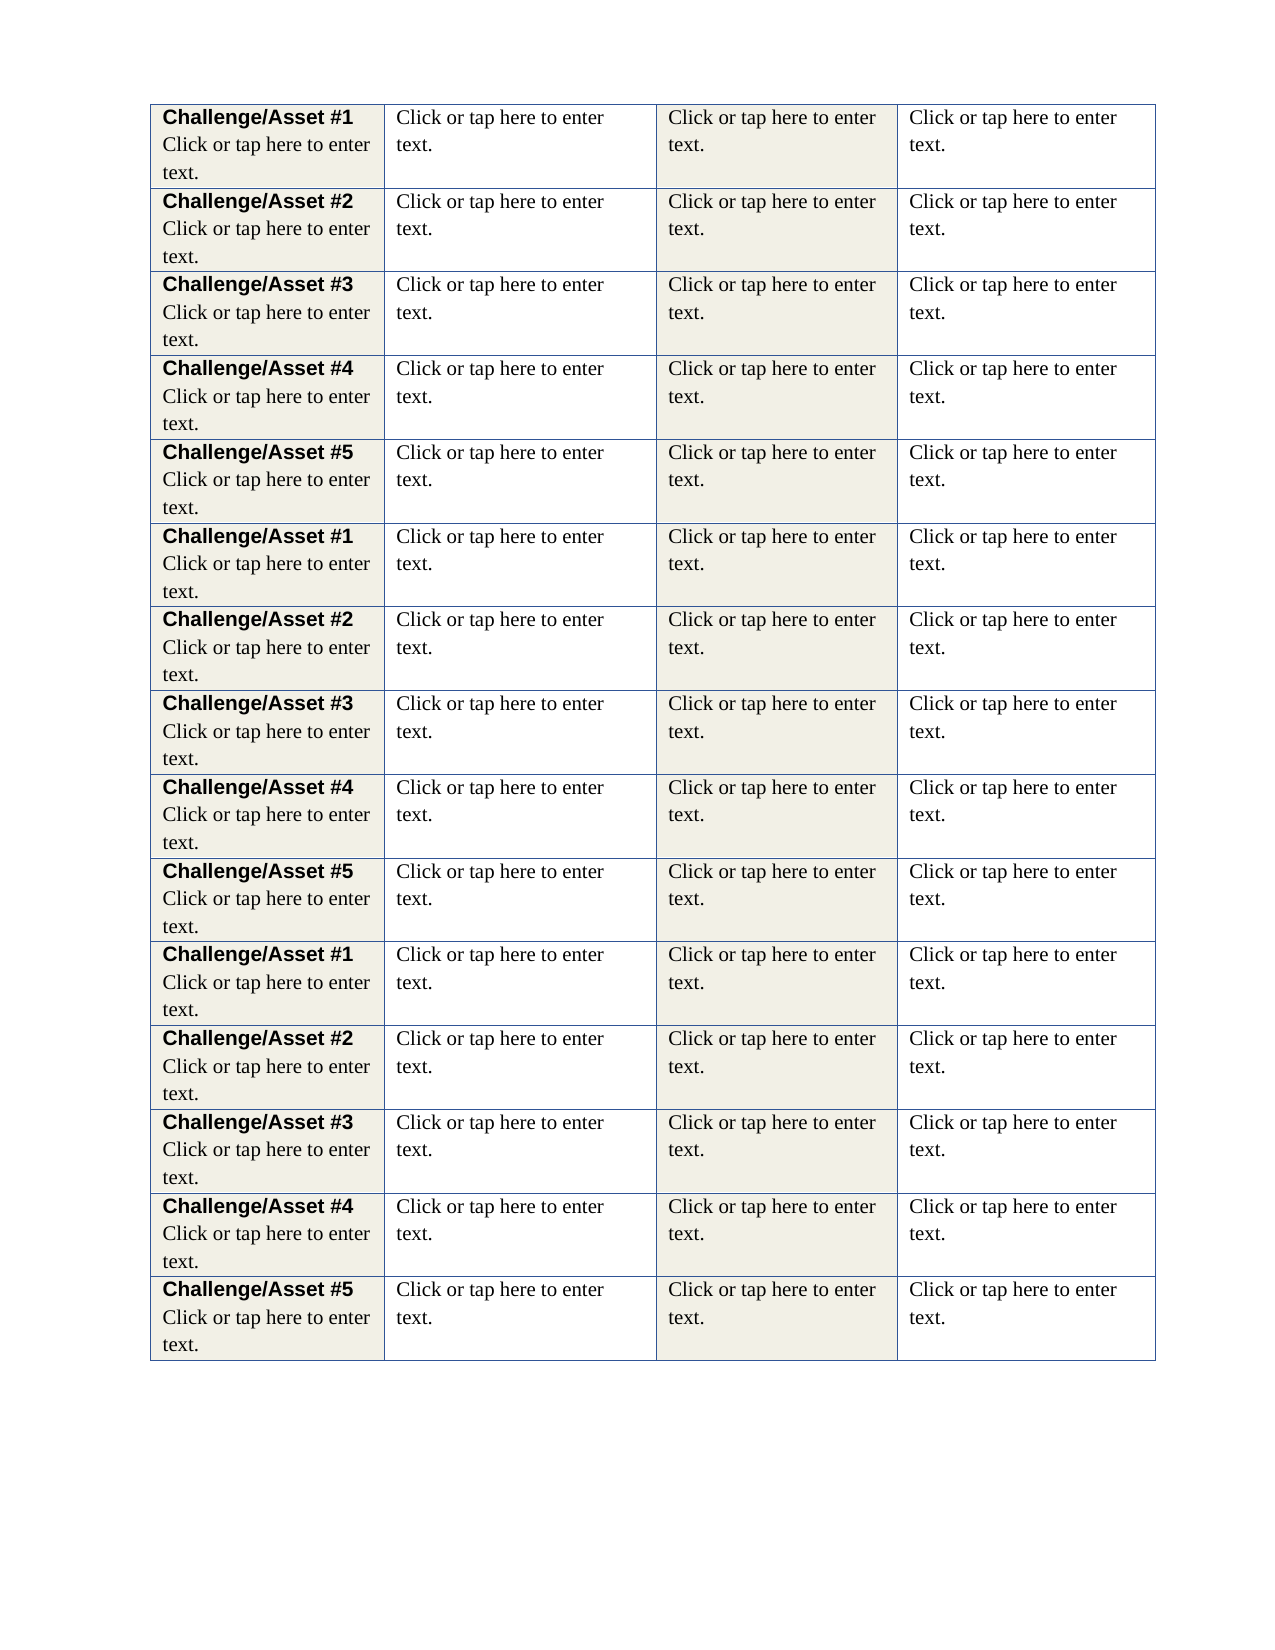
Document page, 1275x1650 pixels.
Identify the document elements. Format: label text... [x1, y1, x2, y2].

table_cell Challenge/Asset #2 [151, 607, 384, 690]
table_cell Challenge/Asset #3 [151, 691, 384, 774]
table_cell Challenge/Asset #2 [151, 189, 384, 271]
table_cell Challenge/Asset #3 [151, 272, 384, 355]
table_cell Challenge/Asset #4 [151, 775, 384, 857]
table_cell Challenge/Asset #5 [151, 859, 384, 941]
table_cell Challenge/Asset #2 [151, 1026, 384, 1109]
table_cell Challenge/Asset #5 [151, 1277, 384, 1360]
table_cell Challenge/Asset #1 [151, 105, 384, 187]
table_cell Challenge/Asset #4 [151, 356, 384, 439]
table_cell Challenge/Asset #5 [151, 440, 384, 522]
table_cell Challenge/Asset #3 [151, 1110, 384, 1192]
table_cell Challenge/Asset #1 [151, 942, 384, 1025]
table_cell Challenge/Asset #4 [151, 1194, 384, 1276]
table_cell Challenge/Asset #1 [151, 524, 384, 606]
